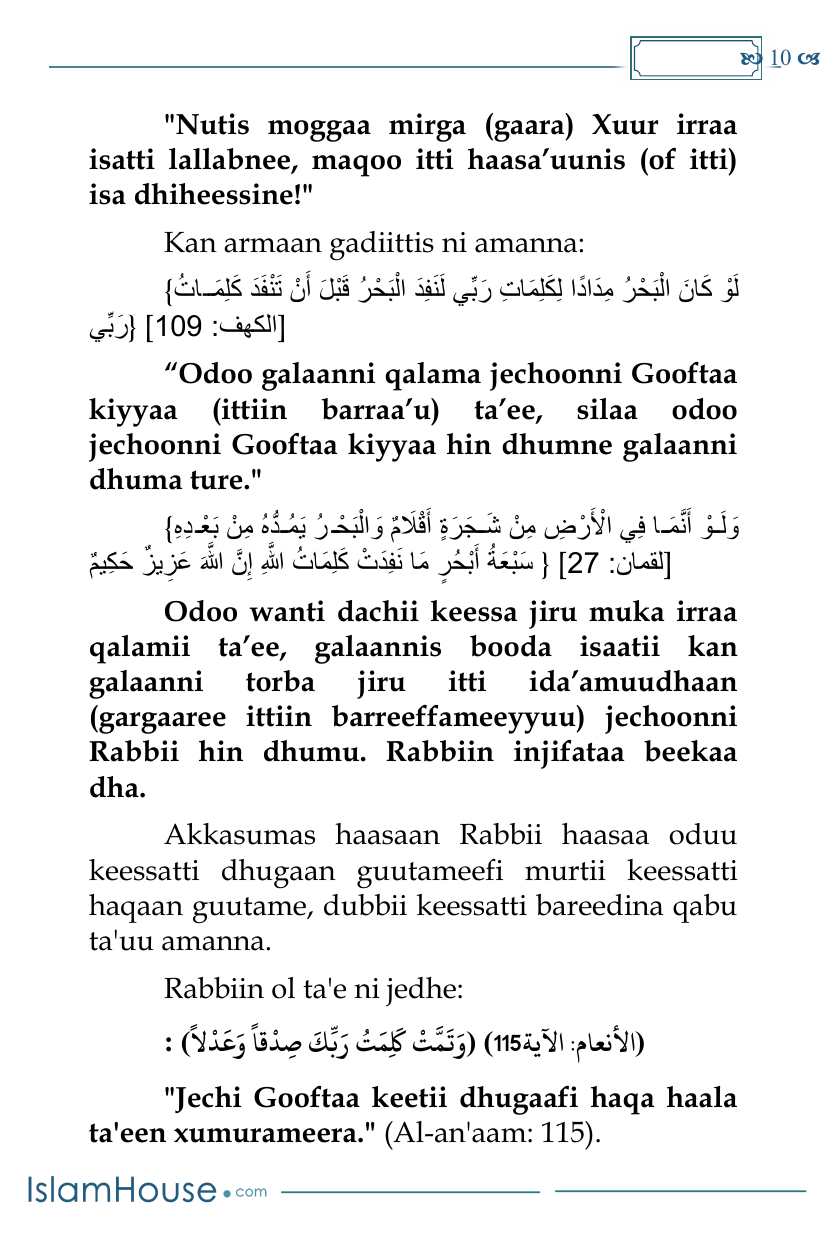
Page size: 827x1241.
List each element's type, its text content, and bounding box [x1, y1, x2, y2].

text "Nutis moggaa mirga (gaara) Xuur irraa isatti lallabnee, maqoo itti haasa’uunis (of itti) isa dhiheessine!" [89, 107, 738, 213]
text Kan armaan gadiittis ni amanna: [89, 226, 738, 261]
text Rabbiin ol ta'e ni jedhe: [89, 971, 738, 1006]
text "Jechi Gooftaa keetii dhugaafi haqa haala ta'een xumurameera." (Al-an'aam: 115). [89, 1081, 738, 1151]
text {لَوْ كَانَ الْبَحْرُ مِدَادًا لِكَلِمَاتِ رَبِّي لَنَفِدَ الْبَحْرُ قَبْلَ أَنْ تَنْفَدَ كَلِمَاتُ رَبِّي} [الكهف: 109] [89, 273, 738, 344]
text : (وَتَمَّتْ كَلِمَتُ رَبِّكَ صِدْقاً وَعَدْلاً) (الأنعام: الآية115) [89, 1019, 738, 1068]
text {وَلَوْ أَنَّمَا فِي الْأَرْضِ مِنْ شَجَرَةٍ أَقْلَامٌ وَالْبَحْرُ يَمُدُّهُ مِنْ بَعْدِهِ سَبْعَةُ أَبْحُرٍ مَا نَفِدَتْ كَلِمَاتُ اللَّهِ إِنَّ اللَّهَ عَزِيزٌ حَكِيمٌ } [لقمان: 27] [89, 510, 738, 582]
text Odoo wanti dachii keessa jiru muka irraa qalamii ta’ee, galaannis booda isaatii kan galaanni torba jiru itti ida’amuudhaan (gargaaree ittiin barreeffameeyyuu) jechoonni Rabbii hin dhumu. Rabbiin injifataa beekaa dha. [89, 594, 738, 805]
picture [20, 1171, 541, 1209]
text Akkasumas haasaan Rabbii haasaa oduu keessatti dhugaan guutameefi murtii keessatti haqaan guutame, dubbii keessatti bareedina qabu ta'uu amanna. [89, 818, 738, 959]
picture [548, 1170, 807, 1208]
text “Odoo galaanni qalama jechoonni Gooftaa kiyyaa (ittiin barraa’u) ta’ee, silaa odoo jechoonni Gooftaa kiyyaa hin dhumne galaanni dhuma ture." [89, 357, 738, 498]
